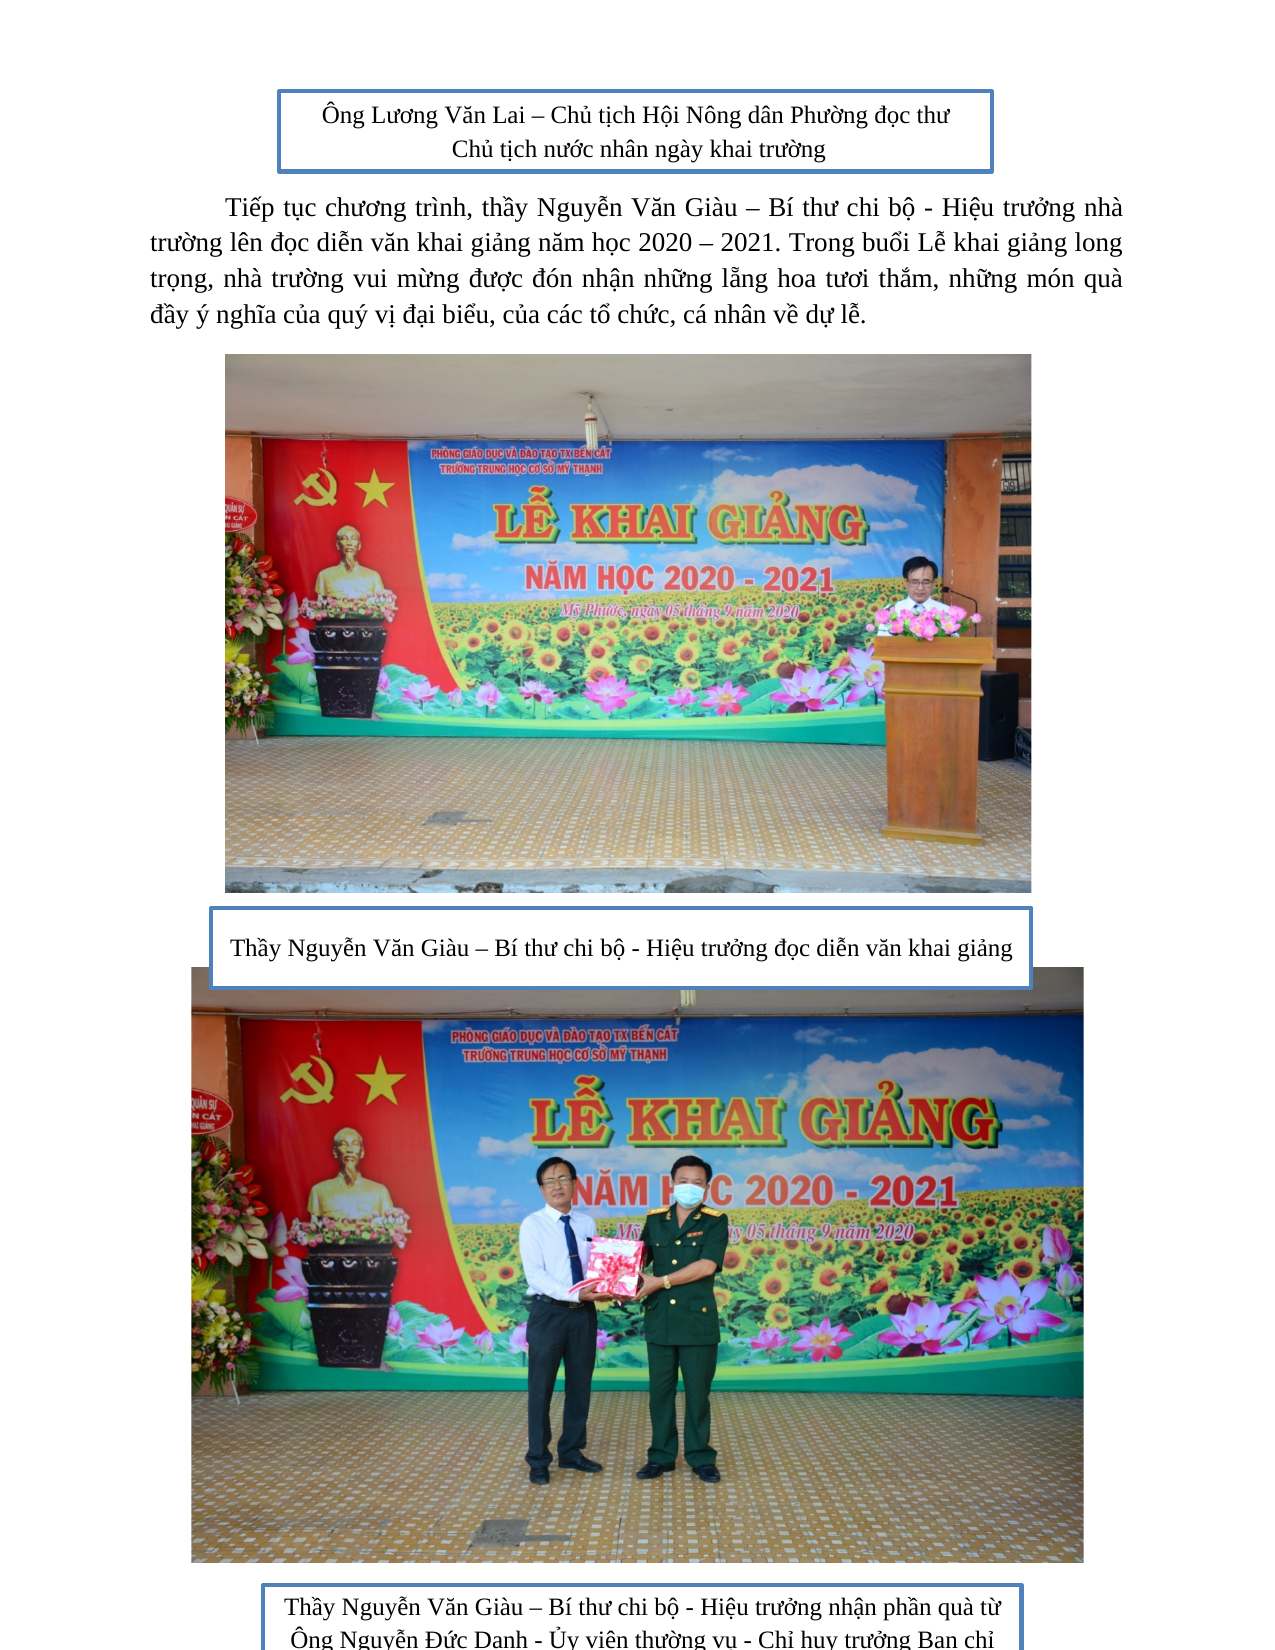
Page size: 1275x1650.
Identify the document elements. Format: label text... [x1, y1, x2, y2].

picture [191, 967, 1084, 1563]
picture [225, 354, 1032, 893]
text Tiếp tục chương trình, thầy Nguyễn Văn Giàu – Bí thư chi bộ - Hiệu trưởng nhà trường lên đọc diễn văn khai giảng năm học 2020 – 2021. Trong buổi Lễ khai giảng long trọng, nhà trường vui mừng được đón nhận những lẵng hoa tươi thắm, những món quà đầy ý nghĩa của quý vị đại biểu, của các tổ chức, cá nhân về dự lễ. [150, 191, 1125, 329]
